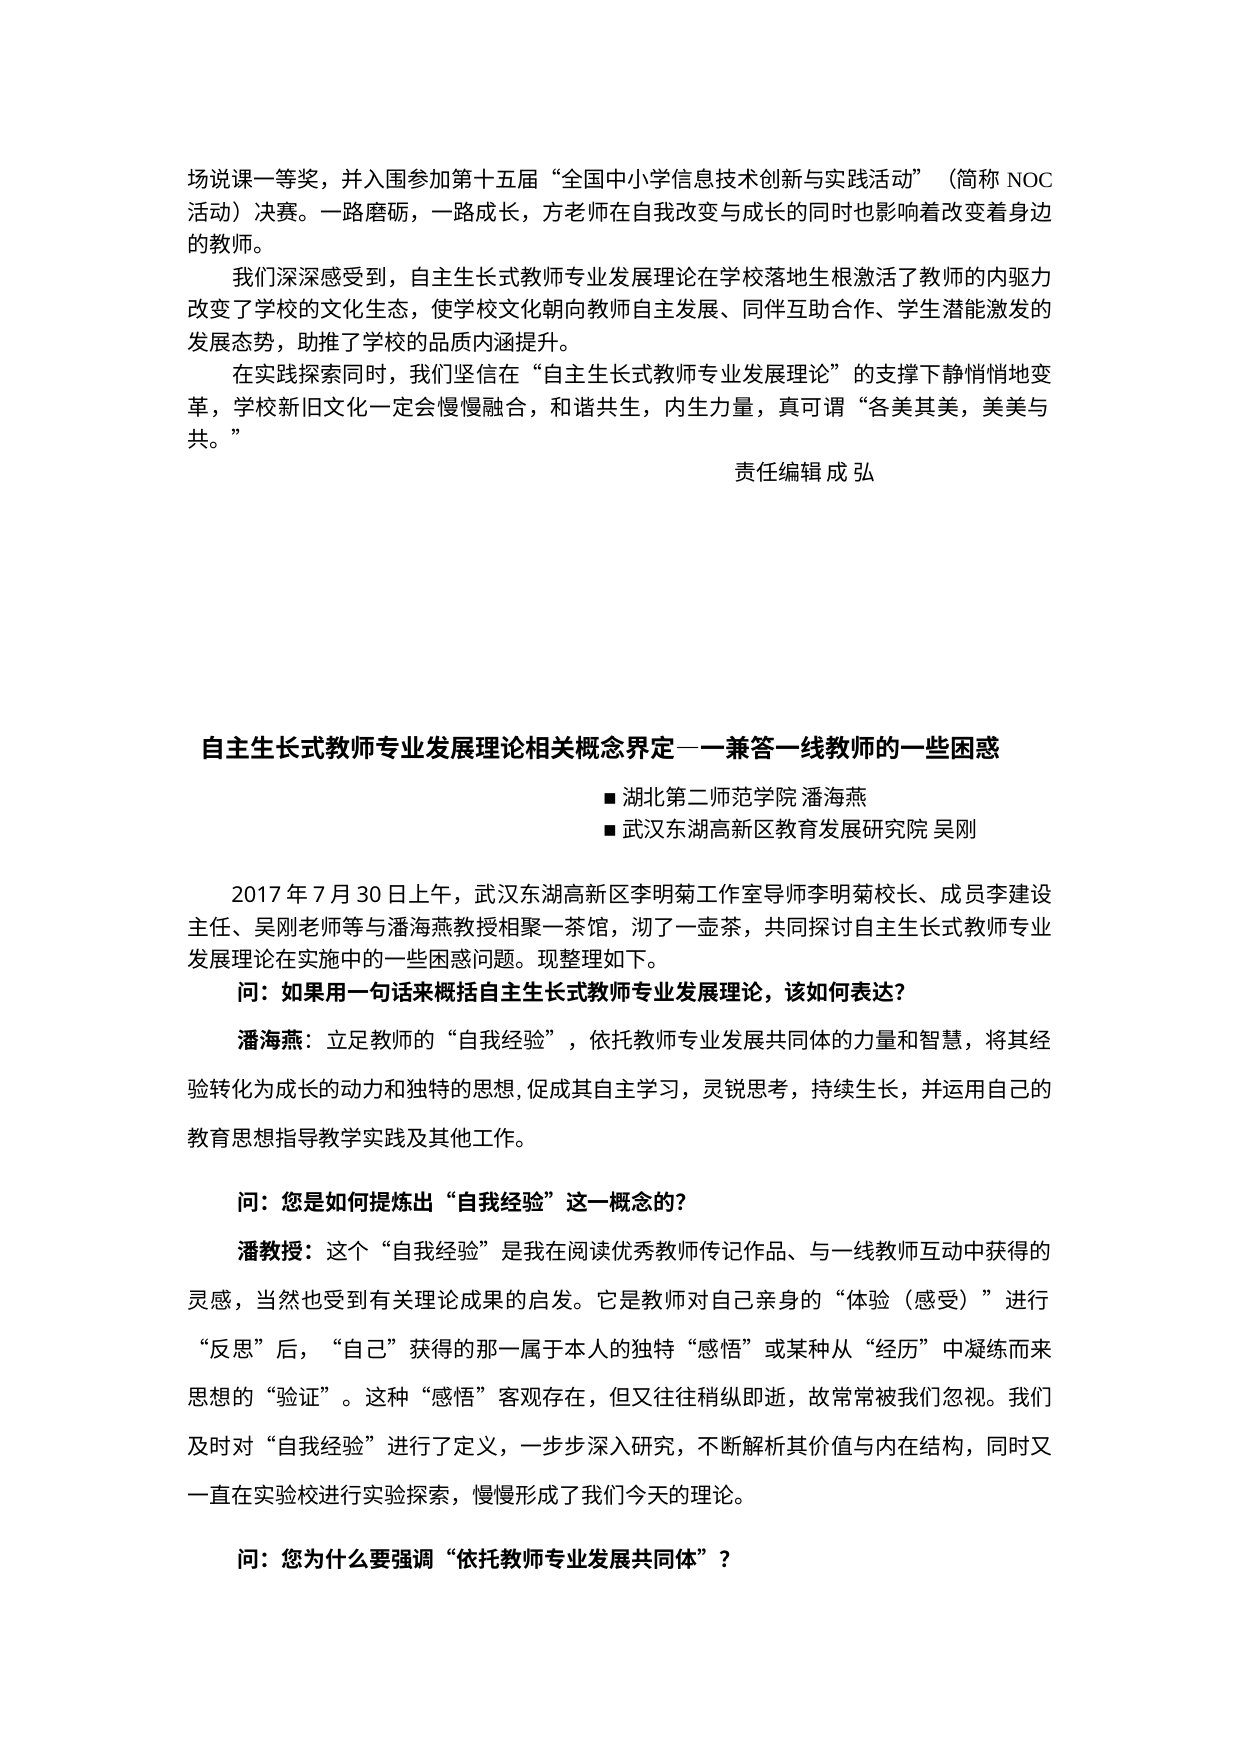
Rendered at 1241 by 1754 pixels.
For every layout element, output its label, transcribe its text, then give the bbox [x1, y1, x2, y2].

text 责任编辑 成 弘 [187, 454, 1053, 487]
text ■ 湖北第二师范学院 潘海燕 [187, 779, 1053, 812]
text 问：您为什么要强调“依托教师专业发展共同体”？ [187, 1542, 1053, 1574]
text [187, 162, 1053, 259]
text 问：您是如何提炼出“自我经验”这一概念的？ [187, 1185, 1053, 1217]
text 在实践探索同时，我们坚信在“自主生长式教师专业发展理论”的支撑下静悄悄地变革，学校新旧文化一定会慢慢融合，和谐共生，内生力量，真可谓“各美其美，美美与共。” [187, 357, 1053, 454]
text 潘海燕：立足教师的“自我经验”，依托教师专业发展共同体的力量和智慧，将其经验转化为成长的动力和独特的思想, 促成其自主学习，灵锐思考，持续生长，并运用自己的教育思想指导教学实践及其他工作。 [187, 1023, 1053, 1153]
text 自主生长式教师专业发展理论相关概念界定—一兼答一线教师的一些困惑 [187, 714, 1053, 779]
text 2017年7月30日上午，武汉东湖高新区李明菊工作室导师李明菊校长、成员李建设主任、吴刚老师等与潘海燕教授相聚一茶馆，沏了一壶茶，共同探讨自主生长式教师专业发展理论在实施中的一些困惑问题。现整理如下。 [187, 877, 1053, 974]
text 我们深深感受到，自主生长式教师专业发展理论在学校落地生根激活了教师的内驱力，改变了学校的文化生态，使学校文化朝向教师自主发展、同伴互助合作、学生潜能激发的发展态势，助推了学校的品质内涵提升。 [187, 259, 1053, 357]
text ■ 武汉东湖高新区教育发展研究院 吴刚 [187, 812, 1053, 844]
text 潘教授：这个“自我经验”是我在阅读优秀教师传记作品、与一线教师互动中获得的灵感，当然也受到有关理论成果的启发。它是教师对自己亲身的“体验（感受）”进行“反思”后，“自己”获得的那一属于本人的独特“感悟”或某种从“经历”中凝练而来思想的“验证”。这种“感悟”客观存在，但又往往稍纵即逝，故常常被我们忽视。我们及时对“自我经验”进行了定义，一步步深入研究，不断解析其价值与内在结构，同时又一直在实验校进行实验探索，慢慢形成了我们今天的理论。 [187, 1234, 1053, 1510]
text 问：如果用一句话来概括自主生长式教师专业发展理论，该如何表达？ [187, 974, 1053, 1007]
